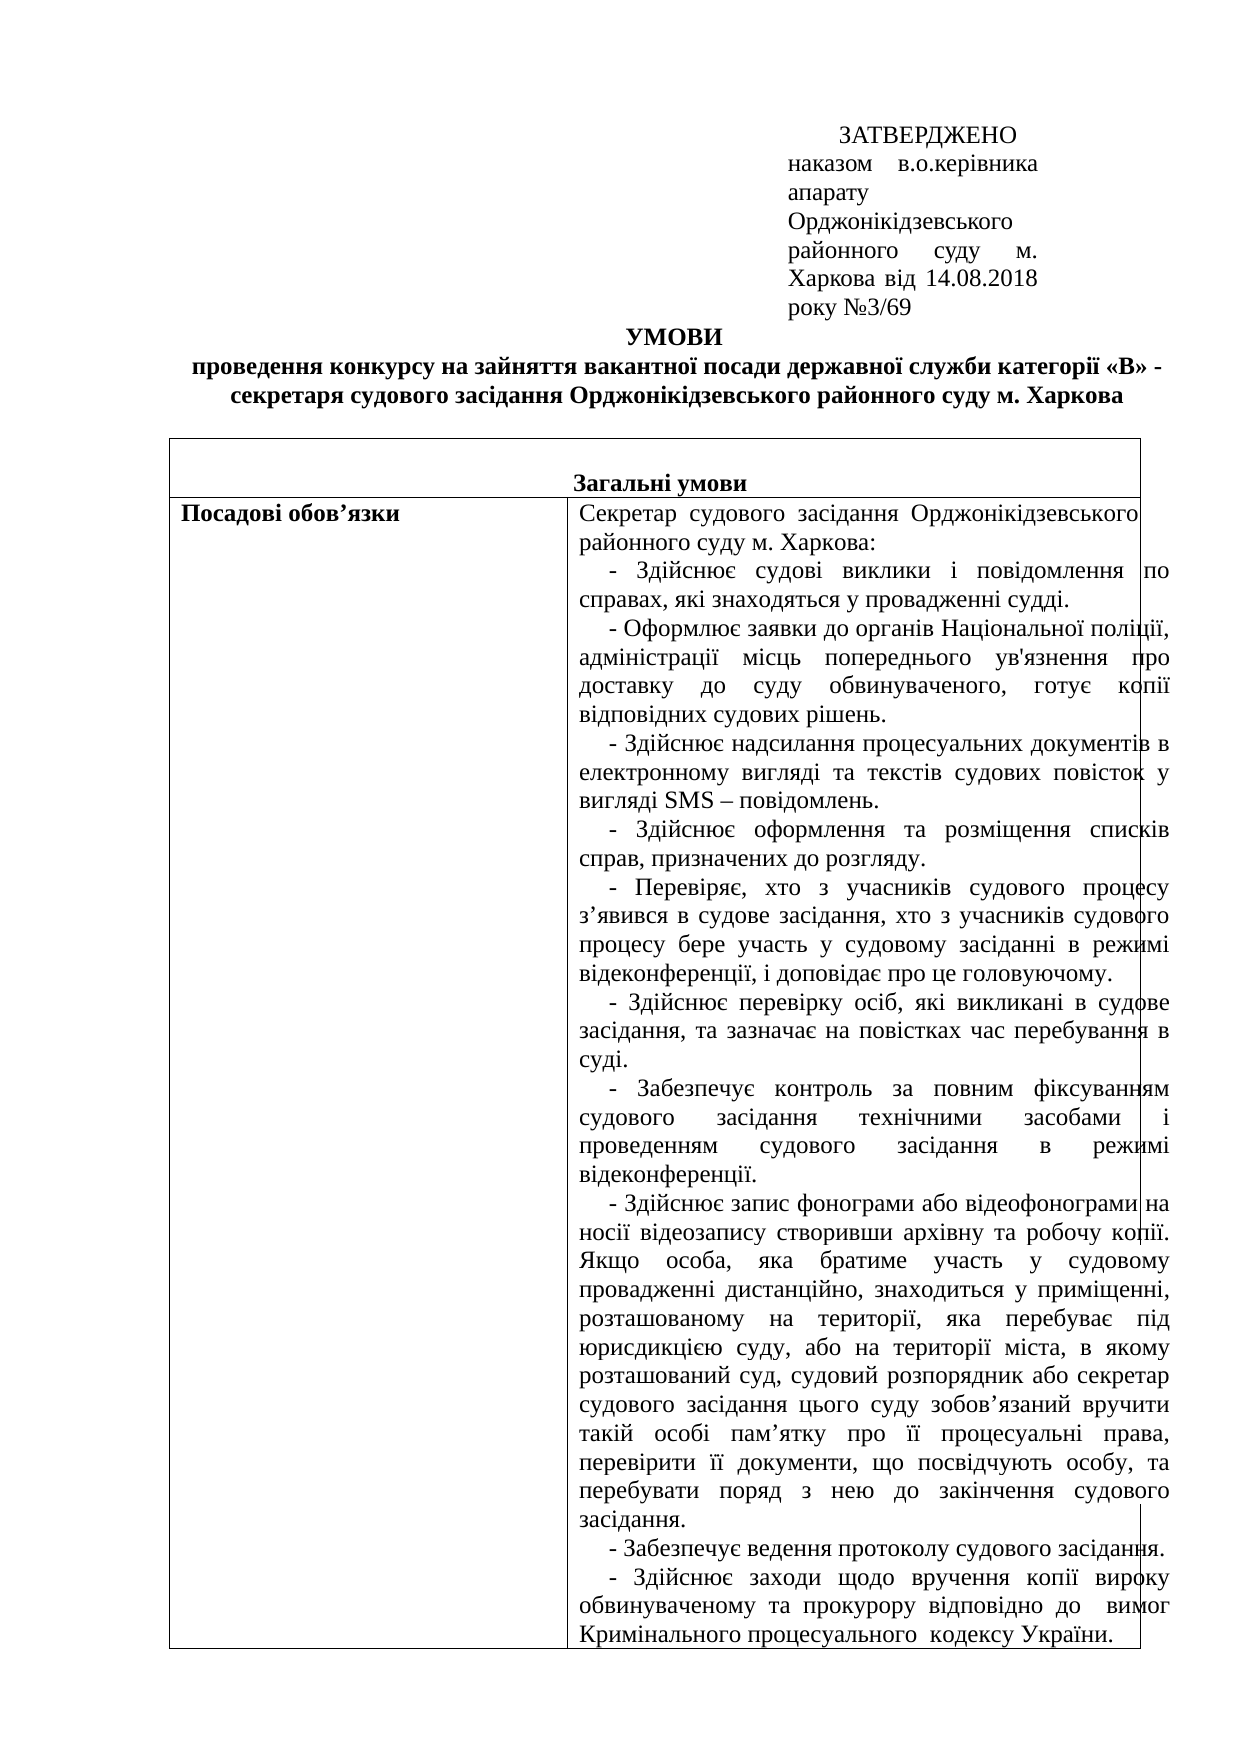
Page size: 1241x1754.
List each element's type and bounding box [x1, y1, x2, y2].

table_header [166, 118, 1140, 1652]
